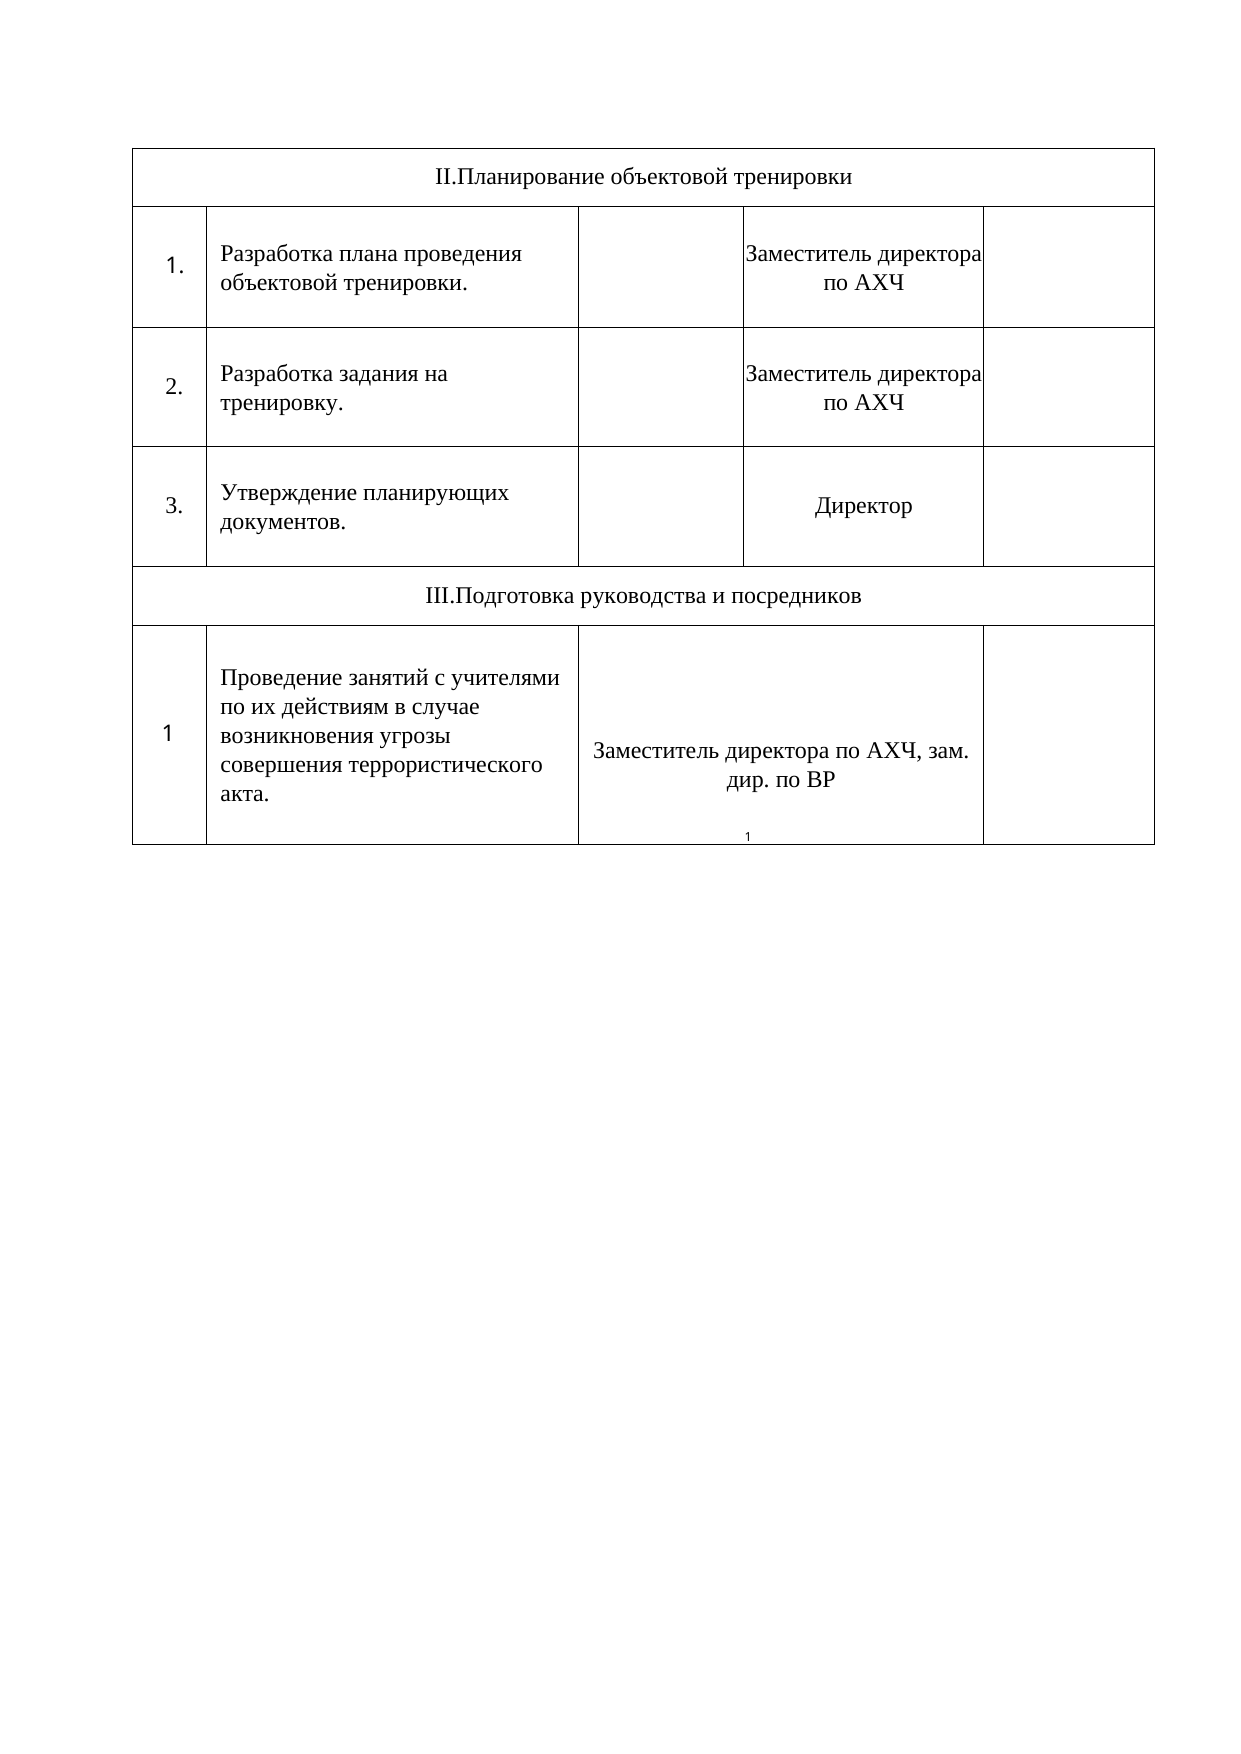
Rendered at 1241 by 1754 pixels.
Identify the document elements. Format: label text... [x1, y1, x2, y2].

table_cell [984, 328, 1154, 446]
table_cell Утверждение планирующих документов. [207, 447, 578, 566]
table_cell [984, 626, 1154, 844]
table_cell 2. [133, 328, 206, 446]
table_cell 1 [133, 626, 206, 844]
table_cell [579, 328, 743, 446]
table_cell [984, 447, 1154, 566]
table_cell Заместитель директора по АХЧ [744, 328, 983, 446]
table_cell Директор [744, 447, 983, 566]
table_cell Разработка плана проведения объектовой тренировки. [207, 207, 578, 327]
table_cell III.Подготовка руководства и посредников [133, 567, 1154, 625]
table_cell Заместитель директора по АХЧ [744, 207, 983, 327]
table_cell 3. [133, 447, 206, 566]
table_cell Разработка задания на тренировку. [207, 328, 578, 446]
table_cell [579, 207, 743, 327]
table_cell Заместитель директора по АХЧ, зам. дир. по ВР 1 [579, 626, 983, 844]
table_cell [579, 447, 743, 566]
table_cell II.Планирование объектовой тренировки [133, 149, 1154, 206]
table_cell 1. [133, 207, 206, 327]
table_cell Проведение занятий с учителями по их действиям в случае возникновения угрозы совершения террористического акта. [207, 626, 578, 844]
table_cell [984, 207, 1154, 327]
